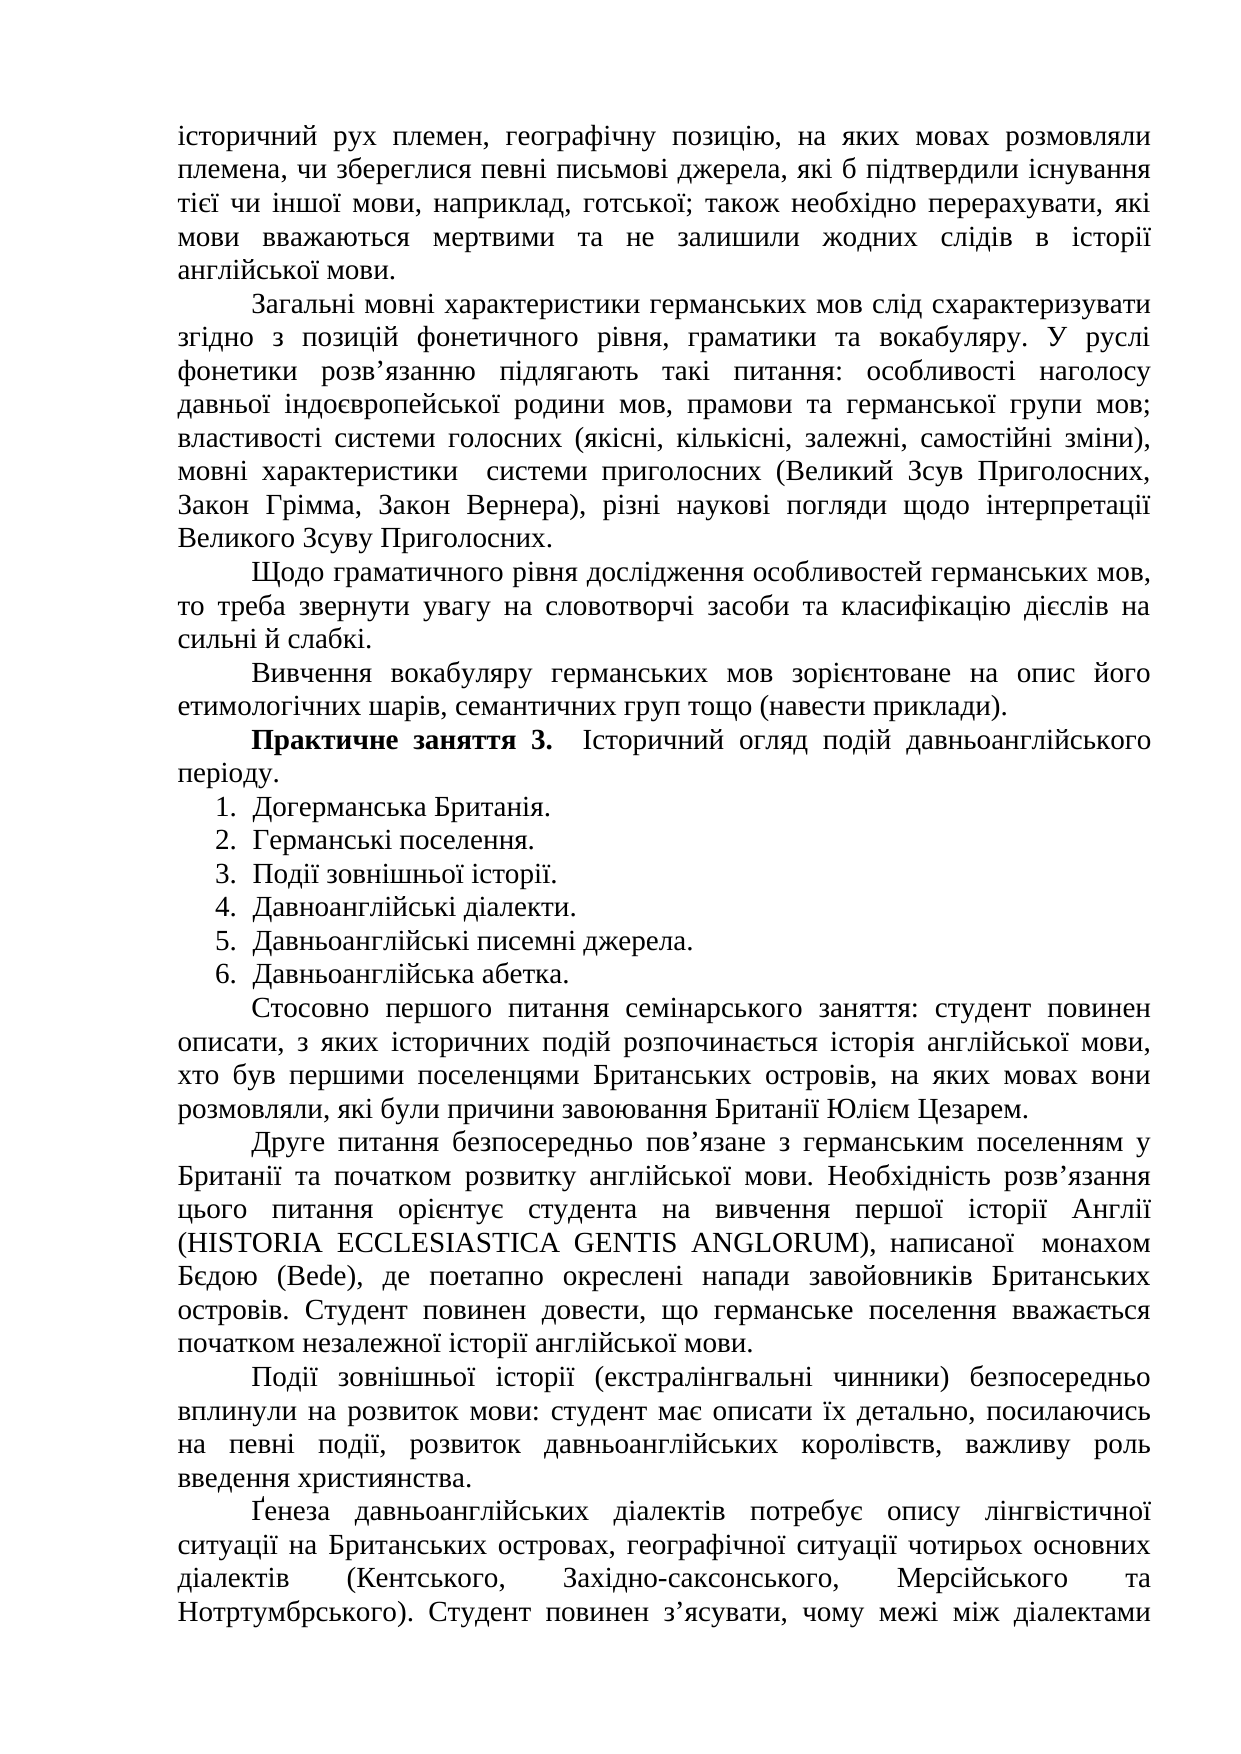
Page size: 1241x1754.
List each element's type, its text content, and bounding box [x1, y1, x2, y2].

text Стосовно першого питання семінарського заняття: студент повинен описати, з яких історичних подій розпочинається історія англійської мови, хто був першими поселенцями Британських островів, на яких мовах вони розмовляли, які були причини завоювання Британії Юлієм Цезарем. [177, 990, 1152, 1124]
text Практичне заняття 3. Історичний огляд подій давньоанглійського періоду. [177, 722, 1152, 789]
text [177, 1493, 1152, 1627]
list Давньоанглійська абетка. [215, 957, 1152, 990]
list Давньоанглійські писемні джерела. [215, 923, 1152, 957]
list Події зовнішньої історії. [215, 856, 1152, 889]
text Вивчення вокабуляру германських мов зорієнтоване на опис його етимологічних шарів, семантичних груп тощо (навести приклади). [177, 655, 1152, 722]
text Події зовнішньої історії (екстралінгвальні чинники) безпосередньо вплинули на розвиток мови: студент має описати їх детально, посилаючись на певні події, розвиток давньоанглійських королівств, важливу роль введення християнства. [177, 1359, 1152, 1493]
list Давноанглійські діалекти. [215, 889, 1152, 923]
list Германські поселення. [215, 822, 1152, 856]
list Догерманська Британія. [215, 789, 1152, 822]
text Друге питання безпосередньо пов’язане з германським поселенням у Британії та початком розвитку англійської мови. Необхідність розв’язання цього питання орієнтує студента на вивчення першої історії Англії (HISTORIA ECCLESIASTICA GENTIS ANGLORUM), написаної монахом Бєдою (Bede), де поетапно окреслені напади завойовників Британських островів. Студент повинен довести, що германське поселення вважається початком незалежної історії англійської мови. [177, 1124, 1152, 1359]
text Загальні мовні характеристики германських мов слід схарактеризувати згідно з позицій фонетичного рівня, граматики та вокабуляру. У руслі фонетики розв’язанню підлягають такі питання: особливості наголосу давньої індоєвропейської родини мов, прамови та германської групи мов; властивості системи голосних (якісні, кількісні, залежні, самостійні зміни), мовні характеристики системи приголосних (Великий Зсув Приголосних, Закон Грімма, Закон Вернера), різні наукові погляди щодо інтерпретації Великого Зсуву Приголосних. [177, 286, 1152, 554]
text Щодо граматичного рівня дослідження особливостей германських мов, то треба звернути увагу на словотворчі засоби та класифікацію дієслів на сильні й слабкі. [177, 554, 1152, 655]
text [177, 118, 1152, 286]
